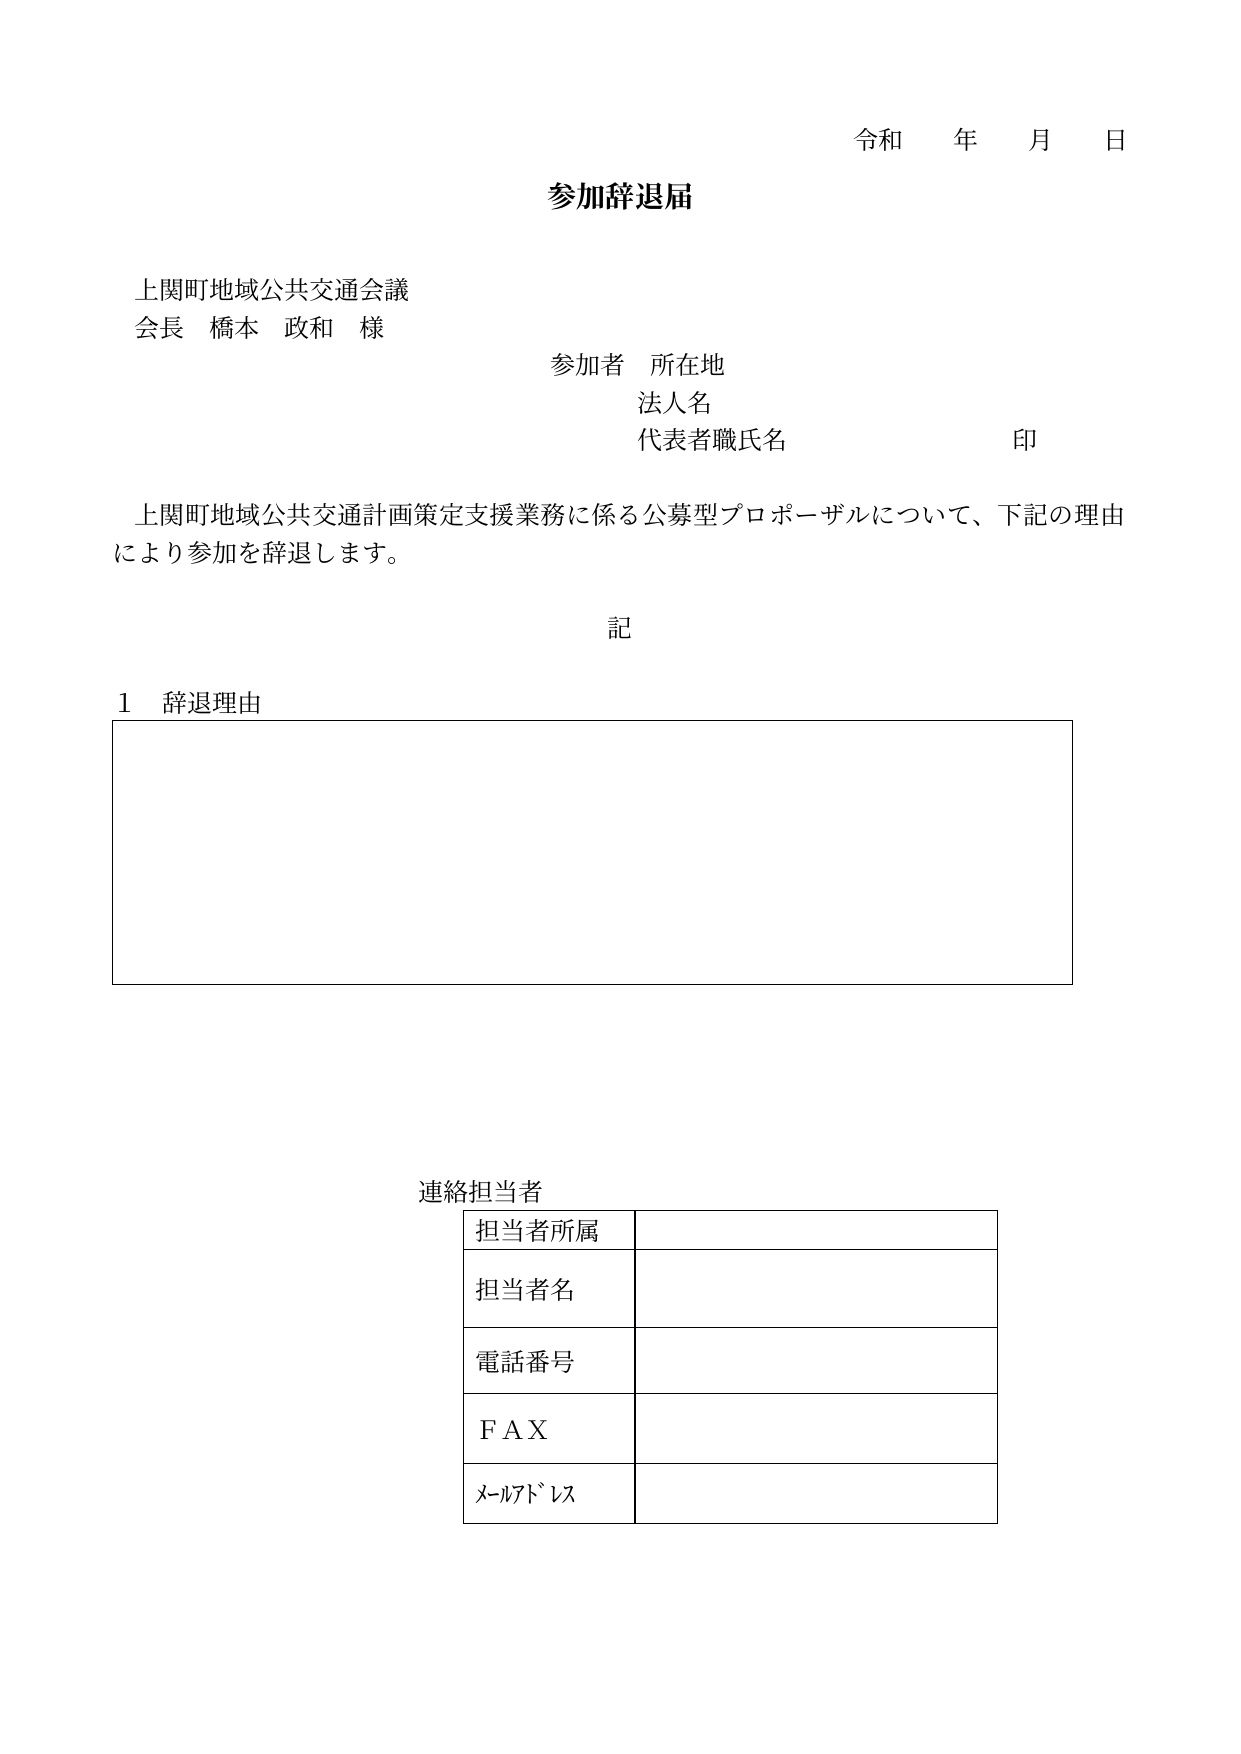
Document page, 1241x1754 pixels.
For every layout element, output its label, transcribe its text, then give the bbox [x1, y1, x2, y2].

text 記 [112, 608, 1128, 645]
table_cell ﾒｰﾙｱﾄﾞﾚｽ [464, 1464, 634, 1523]
table_cell [636, 1464, 997, 1523]
text 令和 年 月 日 [112, 120, 1128, 158]
table_cell [636, 1250, 997, 1327]
text 連絡担当者 [112, 1172, 1128, 1210]
table_cell ＦＡＸ [464, 1394, 634, 1463]
table_header [113, 721, 1072, 984]
text 参加辞退届 [112, 158, 1128, 233]
text 法人名 [112, 383, 1128, 420]
text 上関町地域公共交通計画策定支援業務に係る公募型プロポーザルについて、下記の理由により参加を辞退します。 [112, 495, 1128, 570]
table_header 担当者所属 [464, 1211, 634, 1249]
text 上関町地域公共交通会議 [112, 270, 1128, 308]
text 会長 橋本 政和 様 [112, 308, 1128, 345]
table_cell 電話番号 [464, 1328, 634, 1393]
table_cell [636, 1328, 997, 1393]
text １ 辞退理由 [112, 683, 1128, 720]
table_cell [636, 1394, 997, 1463]
text 参加者 所在地 [112, 345, 1128, 383]
text 代表者職氏名 印 [112, 420, 1128, 458]
table_header [636, 1211, 997, 1249]
table_cell 担当者名 [464, 1250, 634, 1327]
